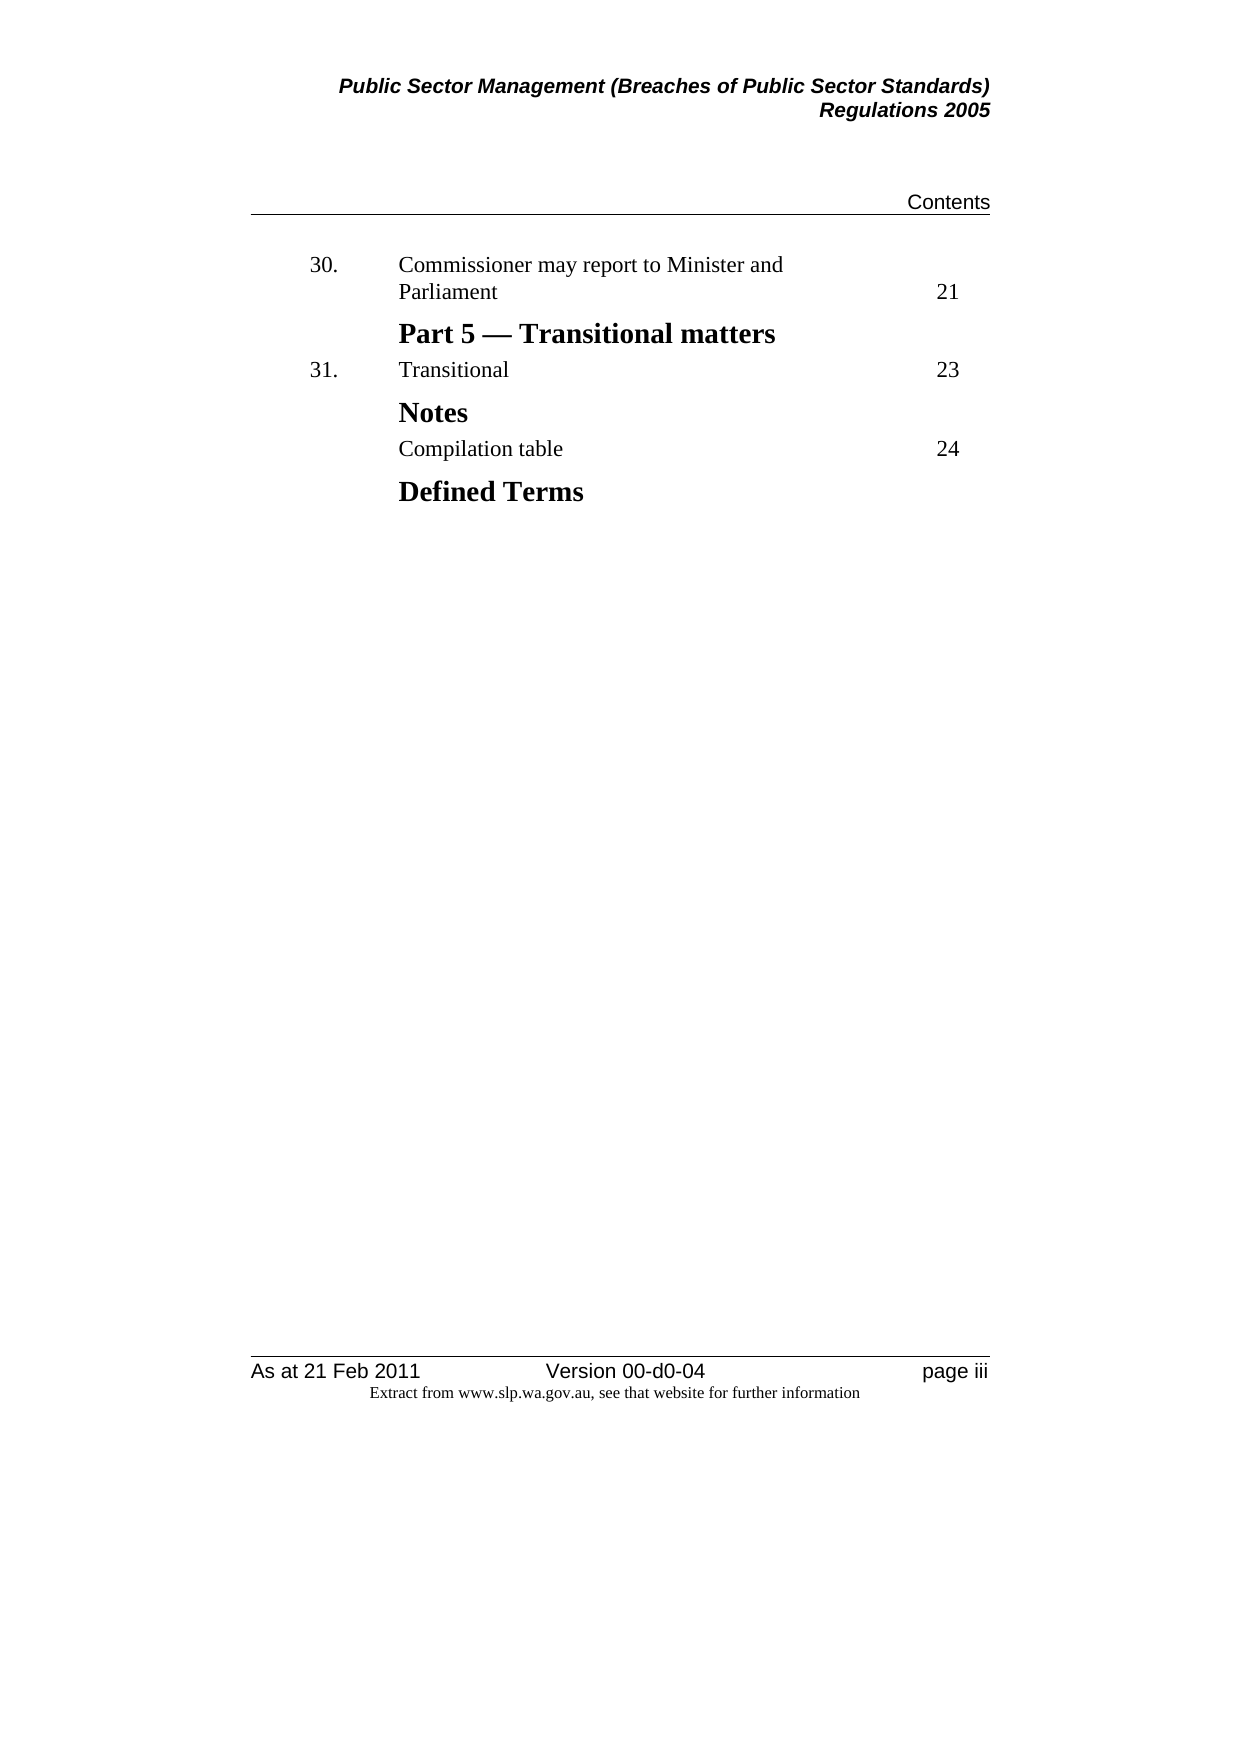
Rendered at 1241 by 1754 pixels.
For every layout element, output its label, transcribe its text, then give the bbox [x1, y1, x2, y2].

text Notes [398, 395, 872, 429]
text 30. Commissioner may report to Minister and Parliament 21 [309, 251, 872, 304]
text Defined Terms [398, 474, 872, 507]
text Part 5 — Transitional matters [398, 317, 872, 350]
text Compilation table 24 [309, 435, 872, 461]
text 31. Transitional 23 [309, 356, 872, 383]
